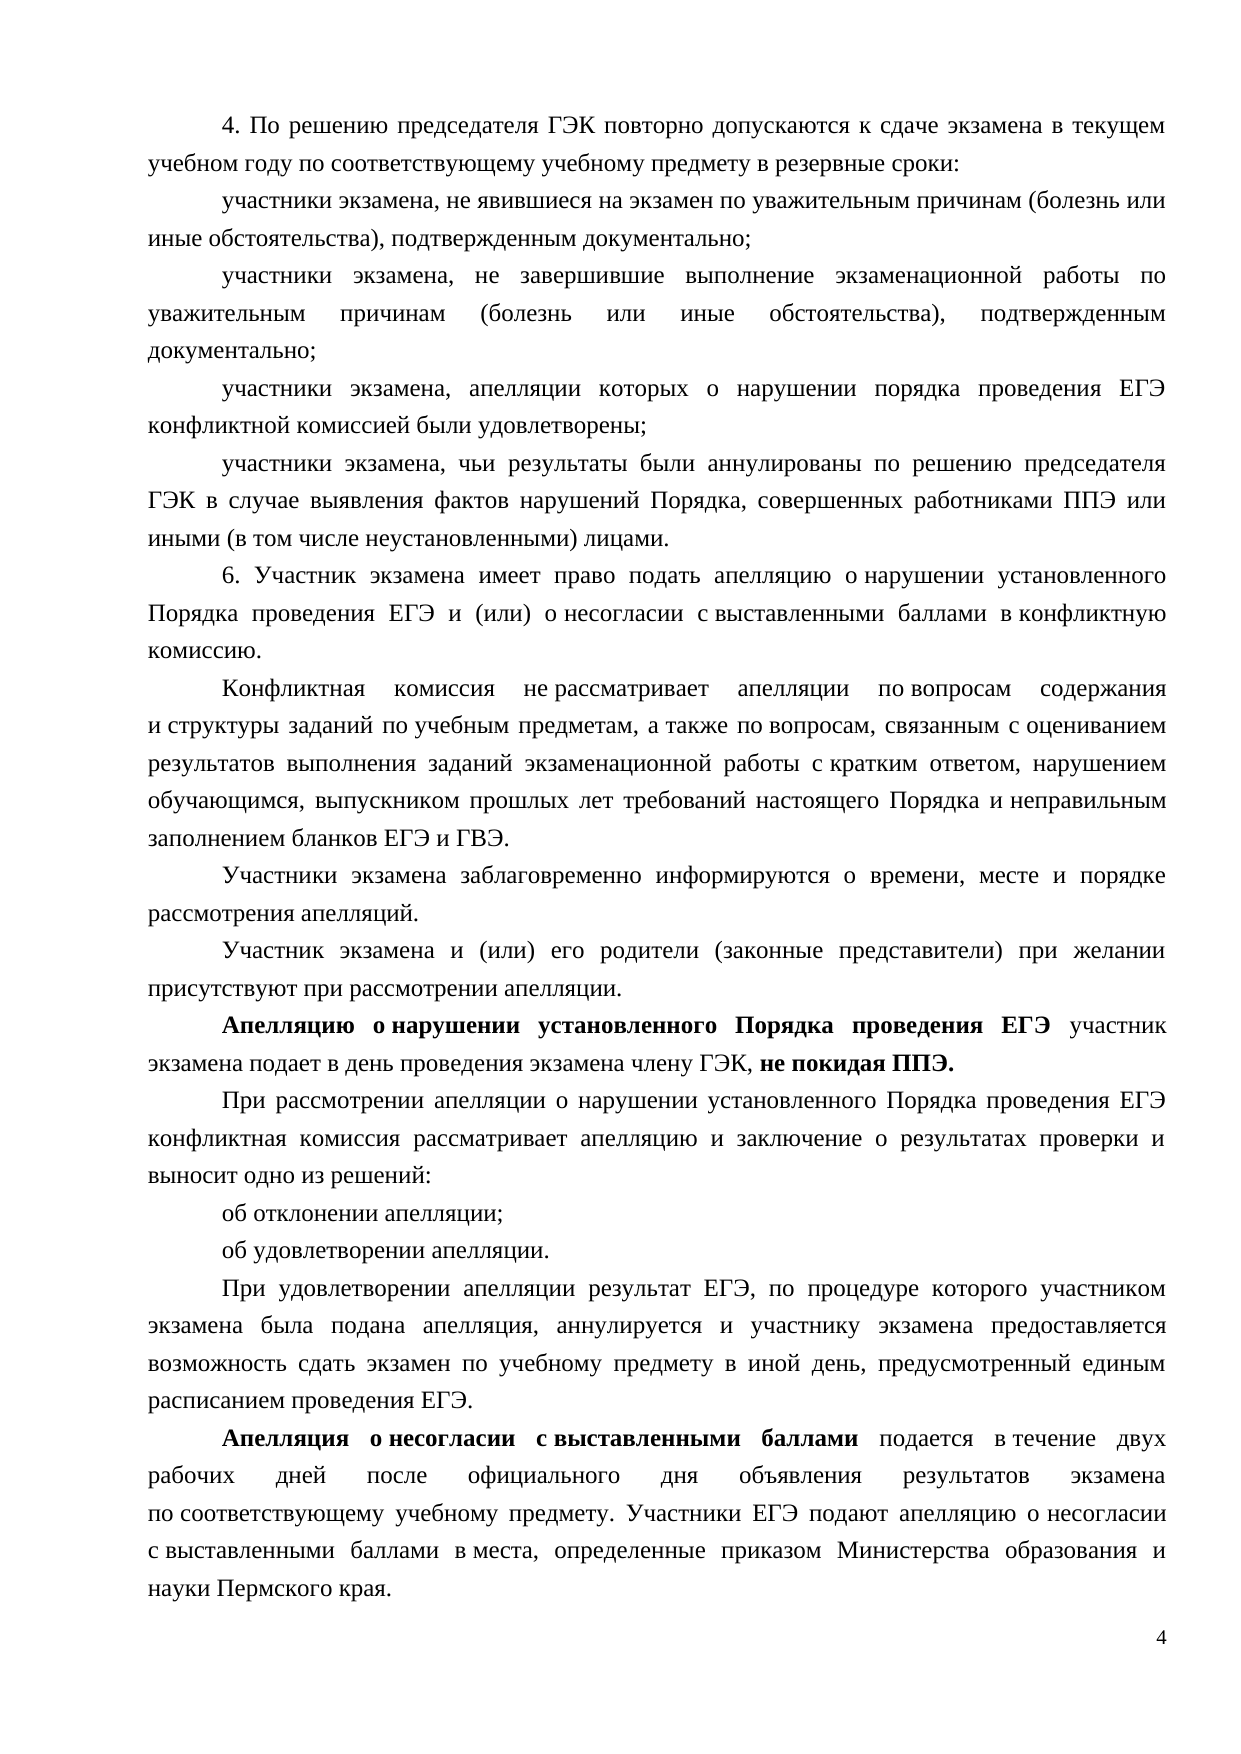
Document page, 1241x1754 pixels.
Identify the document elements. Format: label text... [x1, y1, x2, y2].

text участники экзамена, апелляции которых о нарушении порядка проведения ЕГЭ конфликтной комиссией были удовлетворены; [148, 366, 1167, 441]
text об удовлетворении апелляции. [148, 1228, 1167, 1266]
text об отклонении апелляции; [148, 1191, 1167, 1228]
text участники экзамена, чьи результаты были аннулированы по решению председателя ГЭК в случае выявления фактов нарушений Порядка, совершенных работниками ППЭ или иными (в том числе неустановленными) лицами. [148, 441, 1167, 553]
text Участник экзамена и (или) его родители (законные представители) при желании присутствуют при рассмотрении апелляции. [148, 928, 1167, 1003]
text Апелляцию о нарушении установленного Порядка проведения ЕГЭ участник экзамена подает в день проведения экзамена члену ГЭК, не покидая ППЭ. [148, 1003, 1167, 1078]
text участники экзамена, не явившиеся на экзамен по уважительным причинам (болезнь или иные обстоятельства), подтвержденным документально; [148, 178, 1167, 253]
text 4. По решению председателя ГЭК повторно допускаются к сдаче экзамена в текущем учебном году по соответствующему учебному предмету в резервные сроки: [148, 103, 1167, 178]
text При удовлетворении апелляции результат ЕГЭ, по процедуре которого участником экзамена была подана апелляция, аннулируется и участнику экзамена предоставляется возможность сдать экзамен по учебному предмету в иной день, предусмотренный единым расписанием проведения ЕГЭ. [148, 1266, 1167, 1416]
text Участники экзамена заблаговременно информируются о времени, месте и порядке рассмотрения апелляций. [148, 853, 1167, 928]
text участники экзамена, не завершившие выполнение экзаменационной работы по уважительным причинам (болезнь или иные обстоятельства), подтвержденным документально; [148, 253, 1167, 366]
text 6. Участник экзамена имеет право подать апелляцию о нарушении установленного Порядка проведения ЕГЭ и (или) о несогласии с выставленными баллами в конфликтную комиссию. [148, 553, 1167, 666]
text При рассмотрении апелляции о нарушении установленного Порядка проведения ЕГЭ конфликтная комиссия рассматривает апелляцию и заключение о результатах проверки и выносит одно из решений: [148, 1078, 1167, 1191]
text Апелляция о несогласии с выставленными баллами подается в течение двух рабочих дней после официального дня объявления результатов экзамена по соответствующему учебному предмету. Участники ЕГЭ подают апелляцию о несогласии с выставленными баллами в места, определенные приказом Министерства образования и науки Пермского края. [148, 1416, 1167, 1603]
text Конфликтная комиссия не рассматривает апелляции по вопросам содержания и структуры заданий по учебным предметам, а также по вопросам, связанным с оцениванием результатов выполнения заданий экзаменационной работы с кратким ответом, нарушением обучающимся, выпускником прошлых лет требований настоящего Порядка и неправильным заполнением бланков ЕГЭ и ГВЭ. [148, 666, 1167, 853]
